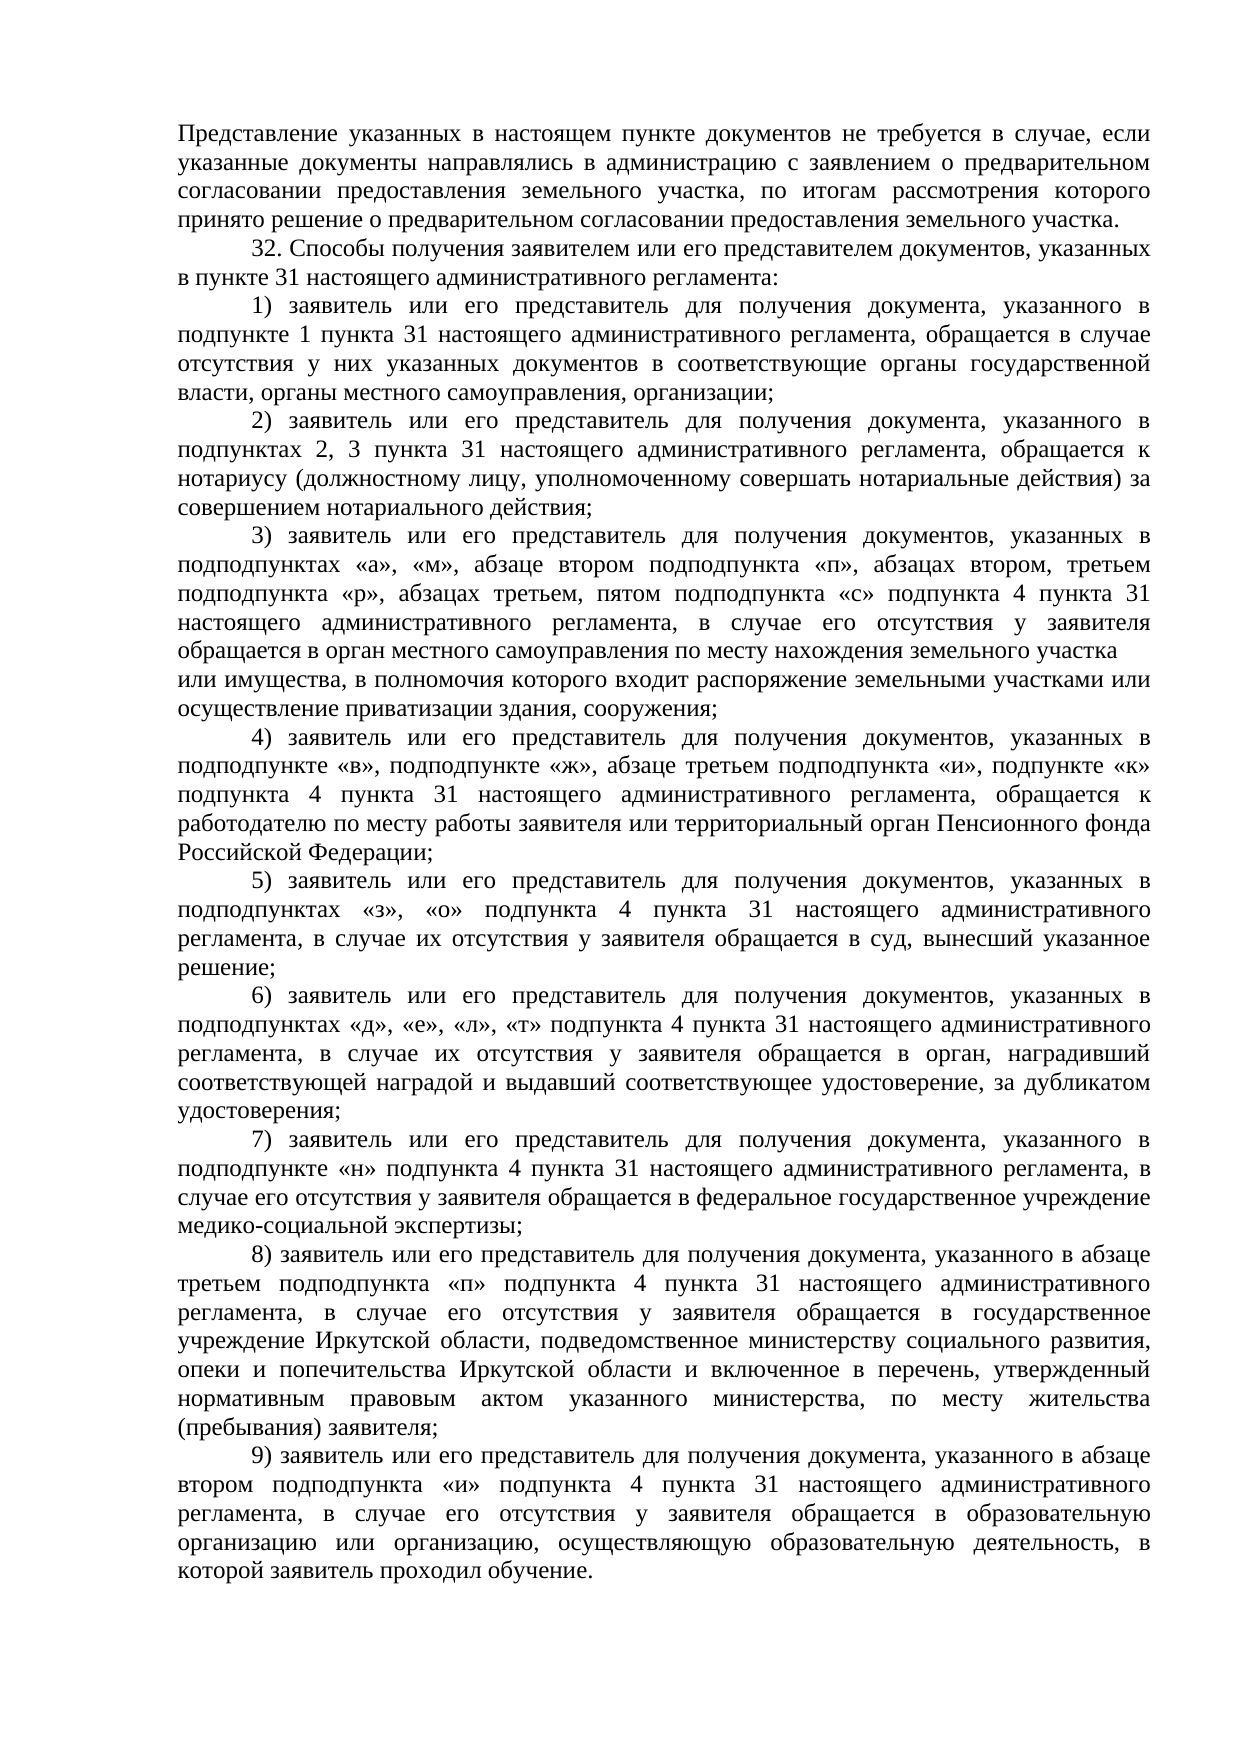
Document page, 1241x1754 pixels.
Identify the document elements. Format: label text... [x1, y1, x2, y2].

text 1) заявитель или его представитель для получения документа, указанного в подпункте 1 пункта 31 настоящего административного регламента, обращается в случае отсутствия у них указанных документов в соответствующие органы государственной власти, органы местного самоуправления, организации; [177, 291, 1152, 406]
text Представление указанных в настоящем пункте документов не требуется в случае, если указанные документы направлялись в администрацию с заявлением о предварительном согласовании предоставления земельного участка, по итогам рассмотрения которого принято решение о предварительном согласовании предоставления земельного участка. [177, 118, 1152, 233]
text или имущества, в полномочия которого входит распоряжение земельными участками или осуществление приватизации здания, сооружения; [177, 664, 1152, 722]
text 5) заявитель или его представитель для получения документов, указанных в подподпунктах «з», «о» подпункта 4 пункта 31 настоящего административного регламента, в случае их отсутствия у заявителя обращается в суд, вынесший указанное решение; [177, 866, 1152, 981]
text 2) заявитель или его представитель для получения документа, указанного в подпунктах 2, 3 пункта 31 настоящего административного регламента, обращается к нотариусу (должностному лицу, уполномоченному совершать нотариальные действия) за совершением нотариального действия; [177, 406, 1152, 521]
text 6) заявитель или его представитель для получения документов, указанных в подподпунктах «д», «е», «л», «т» подпункта 4 пункта 31 настоящего административного регламента, в случае их отсутствия у заявителя обращается в орган, наградивший соответствующей наградой и выдавший соответствующее удостоверение, за дубликатом удостоверения; [177, 981, 1152, 1124]
text 32. Способы получения заявителем или его представителем документов, указанных в пункте 31 настоящего административного регламента: [177, 233, 1152, 291]
text 9) заявитель или его представитель для получения документа, указанного в абзаце втором подподпункта «и» подпункта 4 пункта 31 настоящего административного регламента, в случае его отсутствия у заявителя обращается в образовательную организацию или организацию, осуществляющую образовательную деятельность, в которой заявитель проходил обучение. [177, 1441, 1152, 1584]
text 4) заявитель или его представитель для получения документов, указанных в подподпункте «в», подподпункте «ж», абзаце третьем подподпункта «и», подпункте «к» подпункта 4 пункта 31 настоящего административного регламента, обращается к работодателю по месту работы заявителя или территориальный орган Пенсионного фонда Российской Федерации; [177, 722, 1152, 866]
text 7) заявитель или его представитель для получения документа, указанного в подподпункте «н» подпункта 4 пункта 31 настоящего административного регламента, в случае его отсутствия у заявителя обращается в федеральное государственное учреждение медико-социальной экспертизы; [177, 1124, 1152, 1239]
text 3) заявитель или его представитель для получения документов, указанных в подподпунктах «а», «м», абзаце втором подподпункта «п», абзацах втором, третьем подподпункта «р», абзацах третьем, пятом подподпункта «с» подпункта 4 пункта 31 настоящего административного регламента, в случае его отсутствия у заявителя обращается в орган местного самоуправления по месту нахождения земельного участка [177, 521, 1152, 664]
text 8) заявитель или его представитель для получения документа, указанного в абзаце третьем подподпункта «п» подпункта 4 пункта 31 настоящего административного регламента, в случае его отсутствия у заявителя обращается в государственное учреждение Иркутской области, подведомственное министерству социального развития, опеки и попечительства Иркутской области и включенное в перечень, утвержденный нормативным правовым актом указанного министерства, по месту жительства (пребывания) заявителя; [177, 1239, 1152, 1441]
